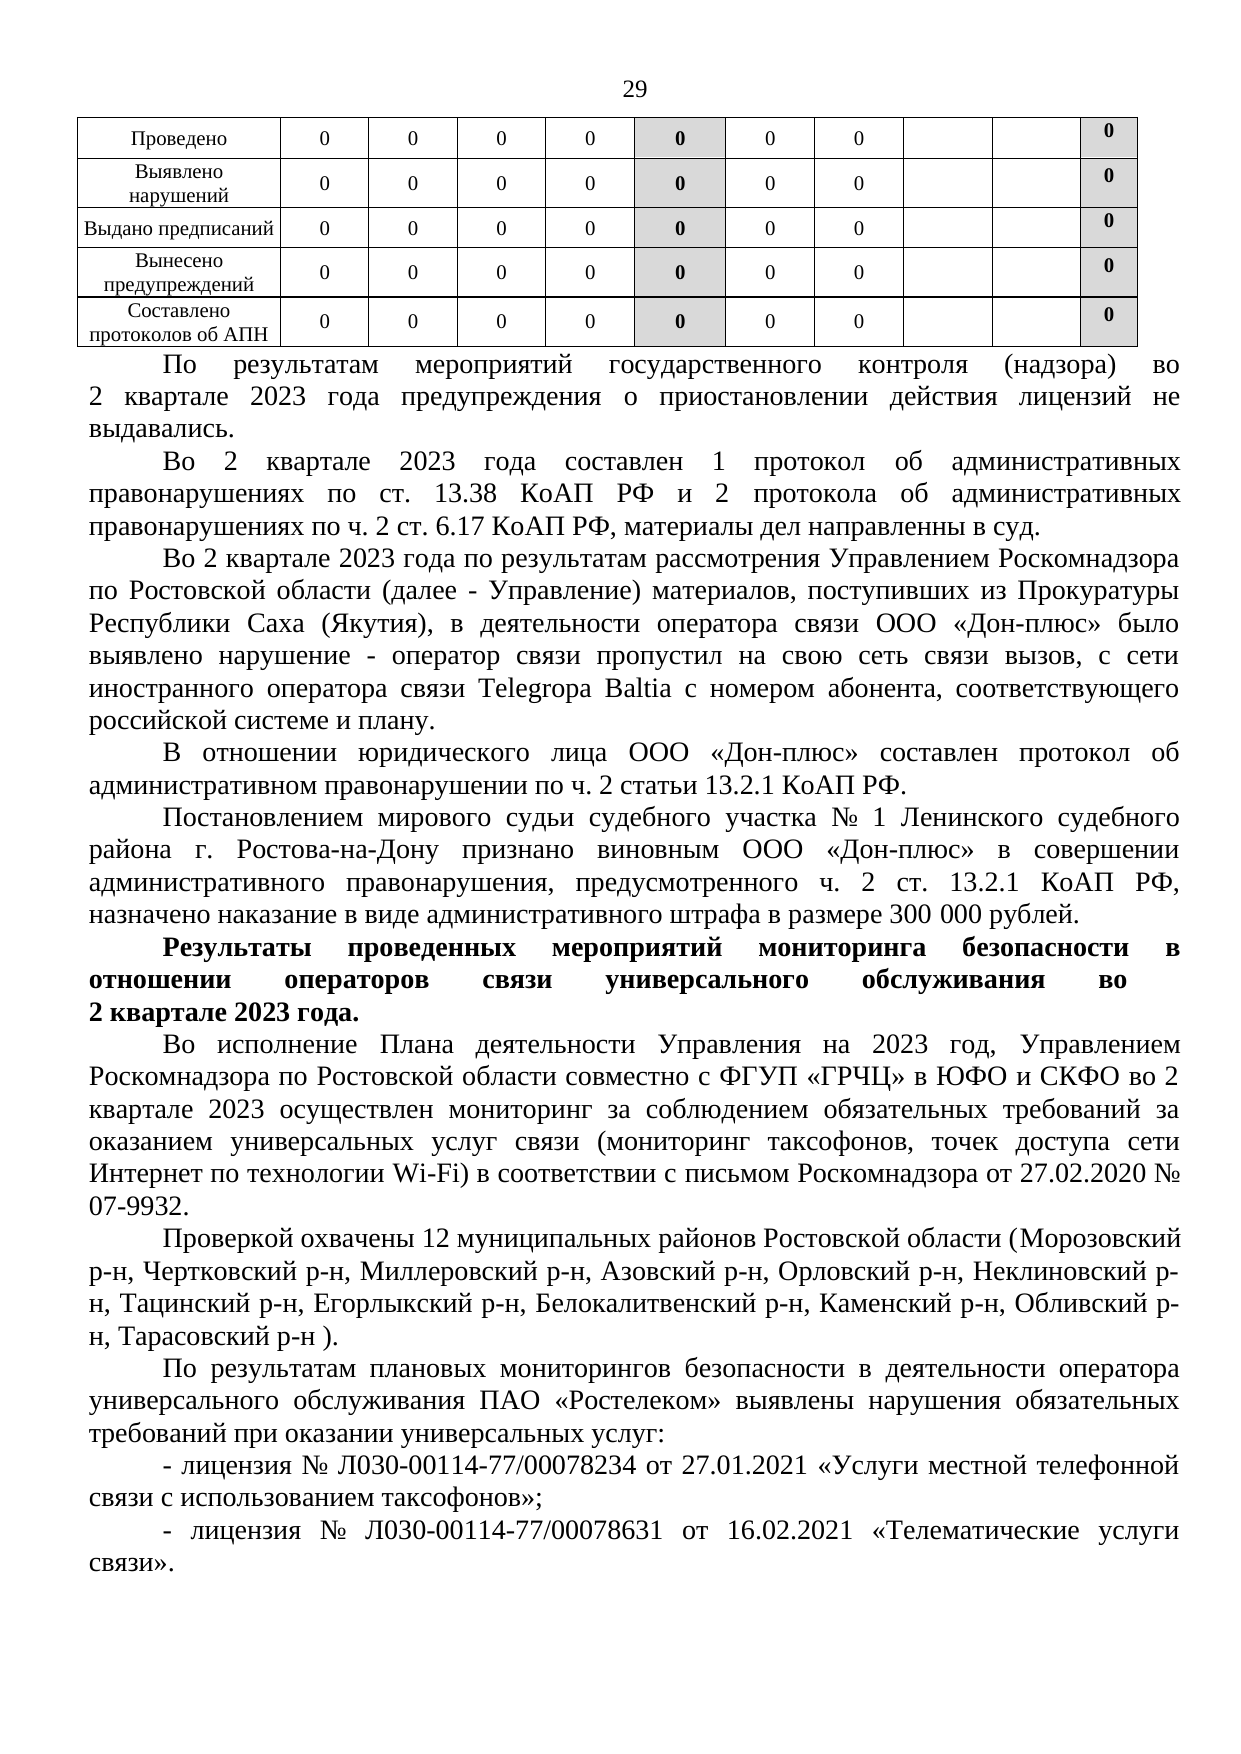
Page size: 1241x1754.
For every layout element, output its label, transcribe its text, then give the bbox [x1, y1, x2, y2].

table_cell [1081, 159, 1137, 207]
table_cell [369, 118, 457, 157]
text По результатам мероприятий государственного контроля (надзора) во 2 квартале 2023 года предупреждения о приостановлении действия лицензий не выдавались. [89, 347, 1181, 444]
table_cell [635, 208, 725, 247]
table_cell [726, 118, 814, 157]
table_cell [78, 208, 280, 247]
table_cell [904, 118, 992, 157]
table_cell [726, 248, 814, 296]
text - лицензия № Л030-00114-77/00078631 от 16.02.2021 «Телематические услуги связи». [89, 1513, 1181, 1578]
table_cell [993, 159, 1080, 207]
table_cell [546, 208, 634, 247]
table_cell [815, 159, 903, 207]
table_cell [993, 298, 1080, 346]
text Во исполнение Плана деятельности Управления на 2023 год, Управлением Роскомнадзора по Ростовской области совместно с ФГУП «ГРЧЦ» в ЮФО и СКФО во 2 квартале 2023 осуществлен мониторинг за соблюдением обязательных требований за оказанием универсальных услуг связи (мониторинг таксофонов, точек доступа сети Интернет по технологии Wi-Fi) в соответствии с письмом Роскомнадзора от 27.02.2020 № 07-9932. [89, 1027, 1181, 1221]
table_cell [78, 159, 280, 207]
text - лицензия № Л030-00114-77/00078234 от 27.01.2021 «Услуги местной телефонной связи с использованием таксофонов»; [89, 1448, 1181, 1513]
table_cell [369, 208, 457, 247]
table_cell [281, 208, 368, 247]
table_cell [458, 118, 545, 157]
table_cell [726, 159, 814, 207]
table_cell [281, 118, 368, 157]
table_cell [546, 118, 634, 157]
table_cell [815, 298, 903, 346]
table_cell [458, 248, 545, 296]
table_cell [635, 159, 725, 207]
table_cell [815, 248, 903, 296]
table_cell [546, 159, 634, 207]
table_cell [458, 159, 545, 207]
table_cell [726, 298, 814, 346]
text В отношении юридического лица ООО «Дон-плюс» составлен протокол об административном правонарушении по ч. 2 статьи 13.2.1 КоАП РФ. [89, 735, 1181, 800]
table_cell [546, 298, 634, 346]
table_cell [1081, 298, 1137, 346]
text Проверкой охвачены 12 муниципальных районов Ростовской области (Морозовский р-н, Чертковский р-н, Миллеровский р-н, Азовский р-н, Орловский р-н, Неклиновский р-н, Тацинский р-н, Егорлыкский р-н, Белокалитвенский р-н, Каменский р-н, Обливский р-н, Тарасовский р-н ). [89, 1221, 1181, 1351]
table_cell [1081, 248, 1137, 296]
text Постановлением мирового судьи судебного участка № 1 Ленинского судебного района г. Ростова-на-Дону признано виновным ООО «Дон-плюс» в совершении административного правонарушения, предусмотренного ч. 2 ст. 13.2.1 КоАП РФ, назначено наказание в виде административного штрафа в размере 300 000 рублей. [89, 800, 1181, 930]
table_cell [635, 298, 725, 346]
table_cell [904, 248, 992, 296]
text Результаты проведенных мероприятий мониторинга безопасности в отношении операторов связи универсального обслуживания во 2 квартале 2023 года. [89, 930, 1181, 1027]
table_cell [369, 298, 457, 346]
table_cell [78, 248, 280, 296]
text Во 2 квартале 2023 года составлен 1 протокол об административных правонарушениях по ст. 13.38 КоАП РФ и 2 протокола об административных правонарушениях по ч. 2 ст. 6.17 КоАП РФ, материалы дел направленны в суд. [89, 444, 1181, 541]
text Во 2 квартале 2023 года по результатам рассмотрения Управлением Роскомнадзора по Ростовской области (далее - Управление) материалов, поступивших из Прокуратуры Республики Саха (Якутия), в деятельности оператора связи ООО «Дон-плюс» было выявлено нарушение - оператор связи пропустил на свою сеть связи вызов, с сети иностранного оператора связи Telegropa Baltia с номером абонента, соответствующего российской системе и плану. [89, 541, 1181, 735]
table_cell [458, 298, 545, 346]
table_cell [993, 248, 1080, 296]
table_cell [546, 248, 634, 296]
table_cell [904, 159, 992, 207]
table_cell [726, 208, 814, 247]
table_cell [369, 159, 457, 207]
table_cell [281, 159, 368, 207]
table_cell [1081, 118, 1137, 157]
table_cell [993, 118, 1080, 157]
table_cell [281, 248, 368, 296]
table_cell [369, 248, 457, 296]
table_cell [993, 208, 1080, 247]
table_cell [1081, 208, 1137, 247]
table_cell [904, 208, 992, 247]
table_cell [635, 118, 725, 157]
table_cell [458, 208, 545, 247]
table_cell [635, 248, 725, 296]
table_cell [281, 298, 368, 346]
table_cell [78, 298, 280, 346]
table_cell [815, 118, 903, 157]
text По результатам плановых мониторингов безопасности в деятельности оператора универсального обслуживания ПАО «Ростелеком» выявлены нарушения обязательных требований при оказании универсальных услуг: [89, 1351, 1181, 1448]
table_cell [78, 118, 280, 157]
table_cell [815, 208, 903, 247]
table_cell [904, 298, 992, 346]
